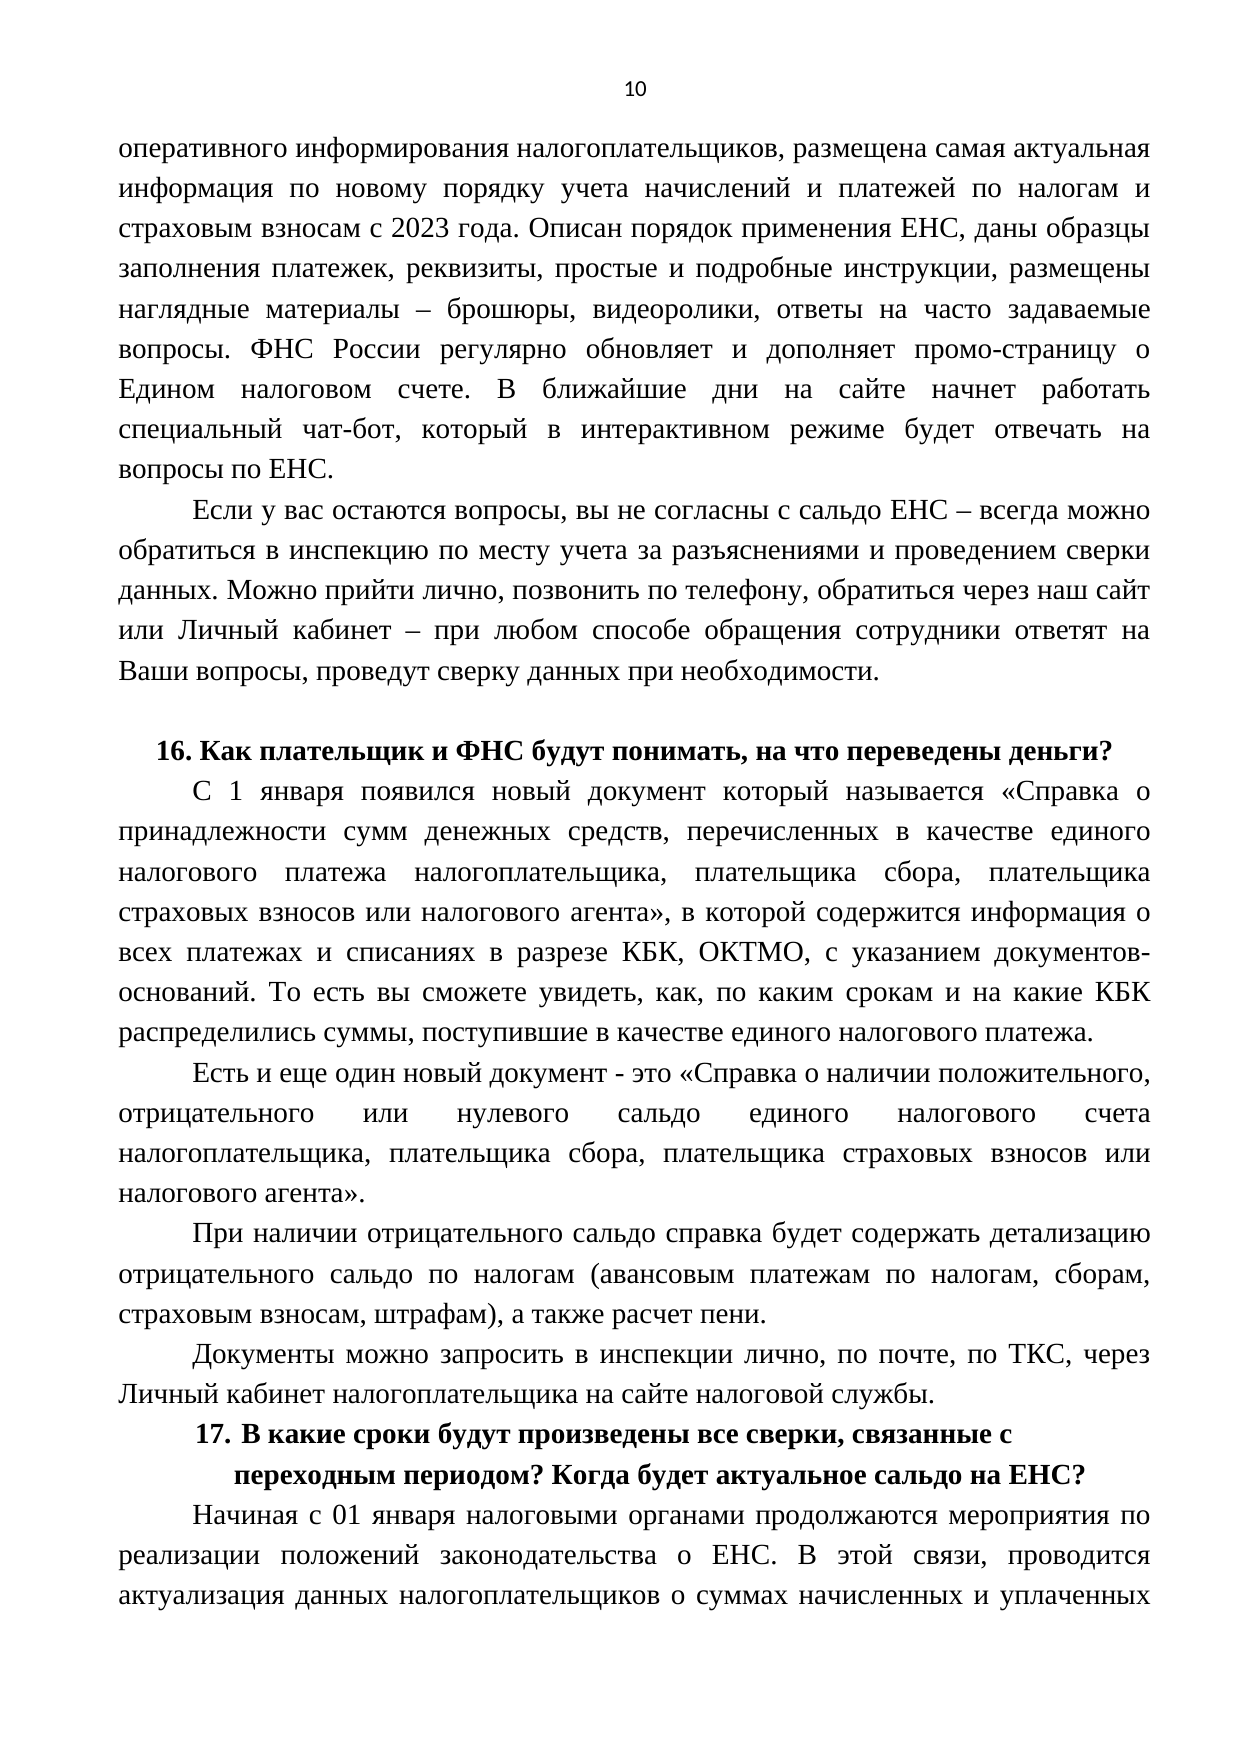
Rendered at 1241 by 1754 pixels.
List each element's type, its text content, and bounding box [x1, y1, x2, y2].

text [118, 130, 1152, 485]
text Если у вас остаются вопросы, вы не согласны с сальдо ЕНС – всегда можно обратиться в инспекцию по месту учета за разъяснениями и проведением сверки данных. Можно прийти лично, позвонить по телефону, обратиться через наш сайт или Личный кабинет – при любом способе обращения сотрудники ответят на Ваши вопросы, проведут сверку данных при необходимости. [118, 492, 1152, 686]
list Документы можно запросить в инспекции лично, по почте, по ТКС, через Личный кабинет налогоплательщика на сайте налоговой службы. [118, 1336, 1152, 1410]
text 16. Как плательщик и ФНС будут понимать, на что переведены деньги? [156, 733, 1152, 767]
list Есть и еще один новый документ - это «Справка о наличии положительного, отрицательного или нулевого сальдо единого налогового счета налогоплательщика, плательщика сбора, плательщика страховых взносов или налогового агента». [118, 1055, 1152, 1209]
list При наличии отрицательного сальдо справка будет содержать детализацию отрицательного сальдо по налогам (авансовым платежам по налогам, сборам, страховым взносам, штрафам), а также расчет пени. [118, 1216, 1152, 1329]
list С 1 января появился новый документ который называется «Справка о принадлежности сумм денежных средств, перечисленных в качестве единого налогового платежа налогоплательщика, плательщика сбора, плательщика страховых взносов или налогового агента», в которой содержится информация о всех платежах и списаниях в разрезе КБК, ОКТМО, с указанием документов-оснований. То есть вы сможете увидеть, как, по каким срокам и на какие КБК распределились суммы, поступившие в качестве единого налогового платежа. [118, 773, 1152, 1048]
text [118, 1497, 1152, 1611]
list В какие сроки будут произведены все сверки, связанные с переходным периодом? Когда будет актуальное сальдо на ЕНС? [195, 1417, 1152, 1490]
